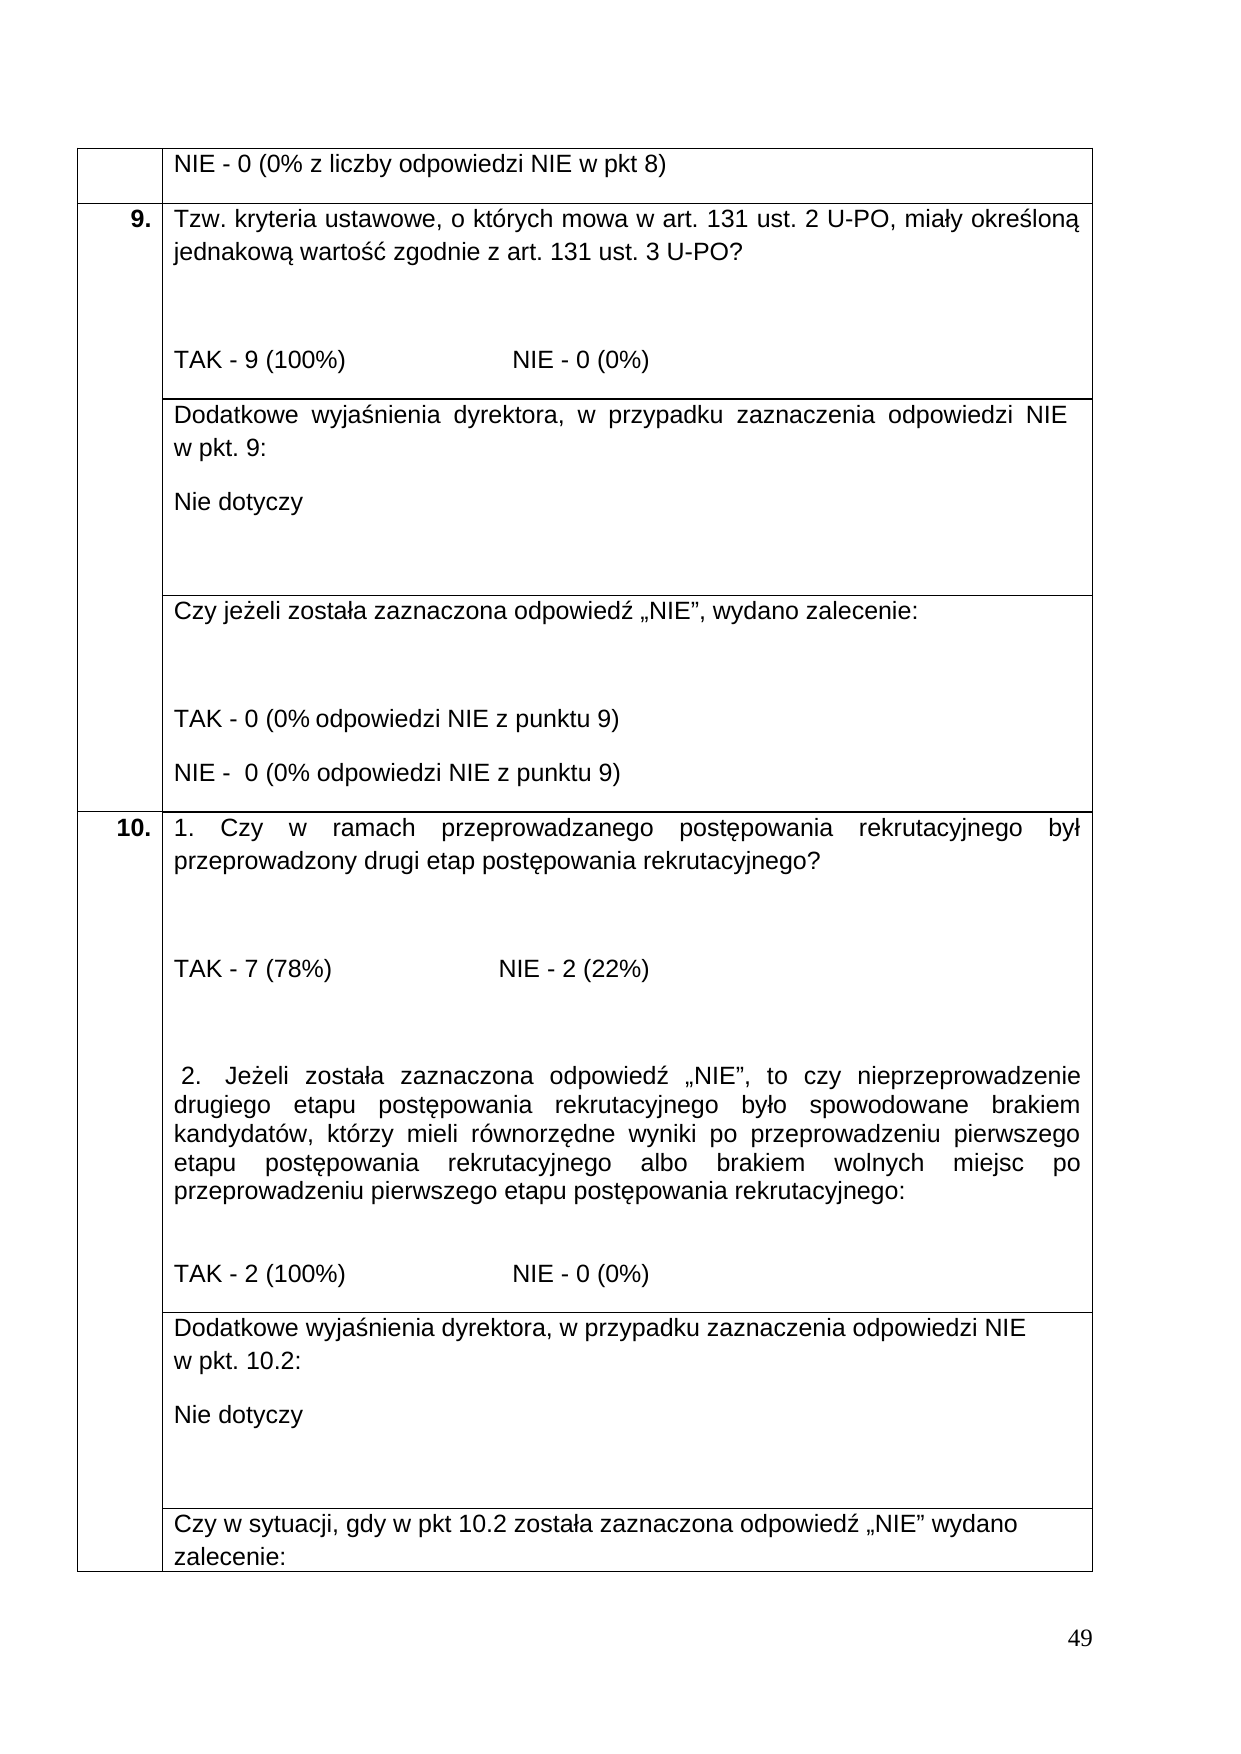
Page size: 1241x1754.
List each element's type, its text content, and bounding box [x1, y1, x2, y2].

table_cell Tzw. kryteria ustawowe, o których mowa w art. 131 ust. 2 U-PO, miały określoną jednakową wartość zgodnie z art. 131 ust. 3 U-PO? TAK - 9 (100%) NIE - 0 (0%) [163, 204, 1092, 398]
table_cell 1. Czy w ramach przeprowadzanego postępowania rekrutacyjnego był przeprowadzony drugi etap postępowania rekrutacyjnego? TAK - 7 (78%) NIE - 2 (22%) Jeżeli została zaznaczona odpowiedź „NIE”, to czy nieprzeprowadzenie drugiego etapu postępowania rekrutacyjnego było spowodowane brakiem kandydatów, którzy mieli równorzędne wyniki po przeprowadzeniu pierwszego etapu postępowania rekrutacyjnego albo brakiem wolnych miejsc po przeprowadzeniu pierwszego etapu postępowania rekrutacyjnego: TAK - 2 (100%) NIE - 0 (0%) [163, 813, 1092, 1312]
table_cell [163, 149, 1092, 203]
table_cell Dodatkowe wyjaśnienia dyrektora, w przypadku zaznaczenia odpowiedzi NIE w pkt. 9: Nie dotyczy [163, 400, 1092, 594]
table_cell Dodatkowe wyjaśnienia dyrektora, w przypadku zaznaczenia odpowiedzi NIE w pkt. 10.2: Nie dotyczy [163, 1313, 1092, 1508]
table_cell Czy jeżeli została zaznaczona odpowiedź „NIE”, wydano zalecenie: TAK - 0 (0% odpowiedzi NIE z punktu 9) NIE - 0 (0% odpowiedzi NIE z punktu 9) [163, 596, 1092, 811]
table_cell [163, 1509, 1092, 1571]
table_cell 9. [78, 204, 162, 811]
table_cell 10. [78, 812, 162, 1571]
